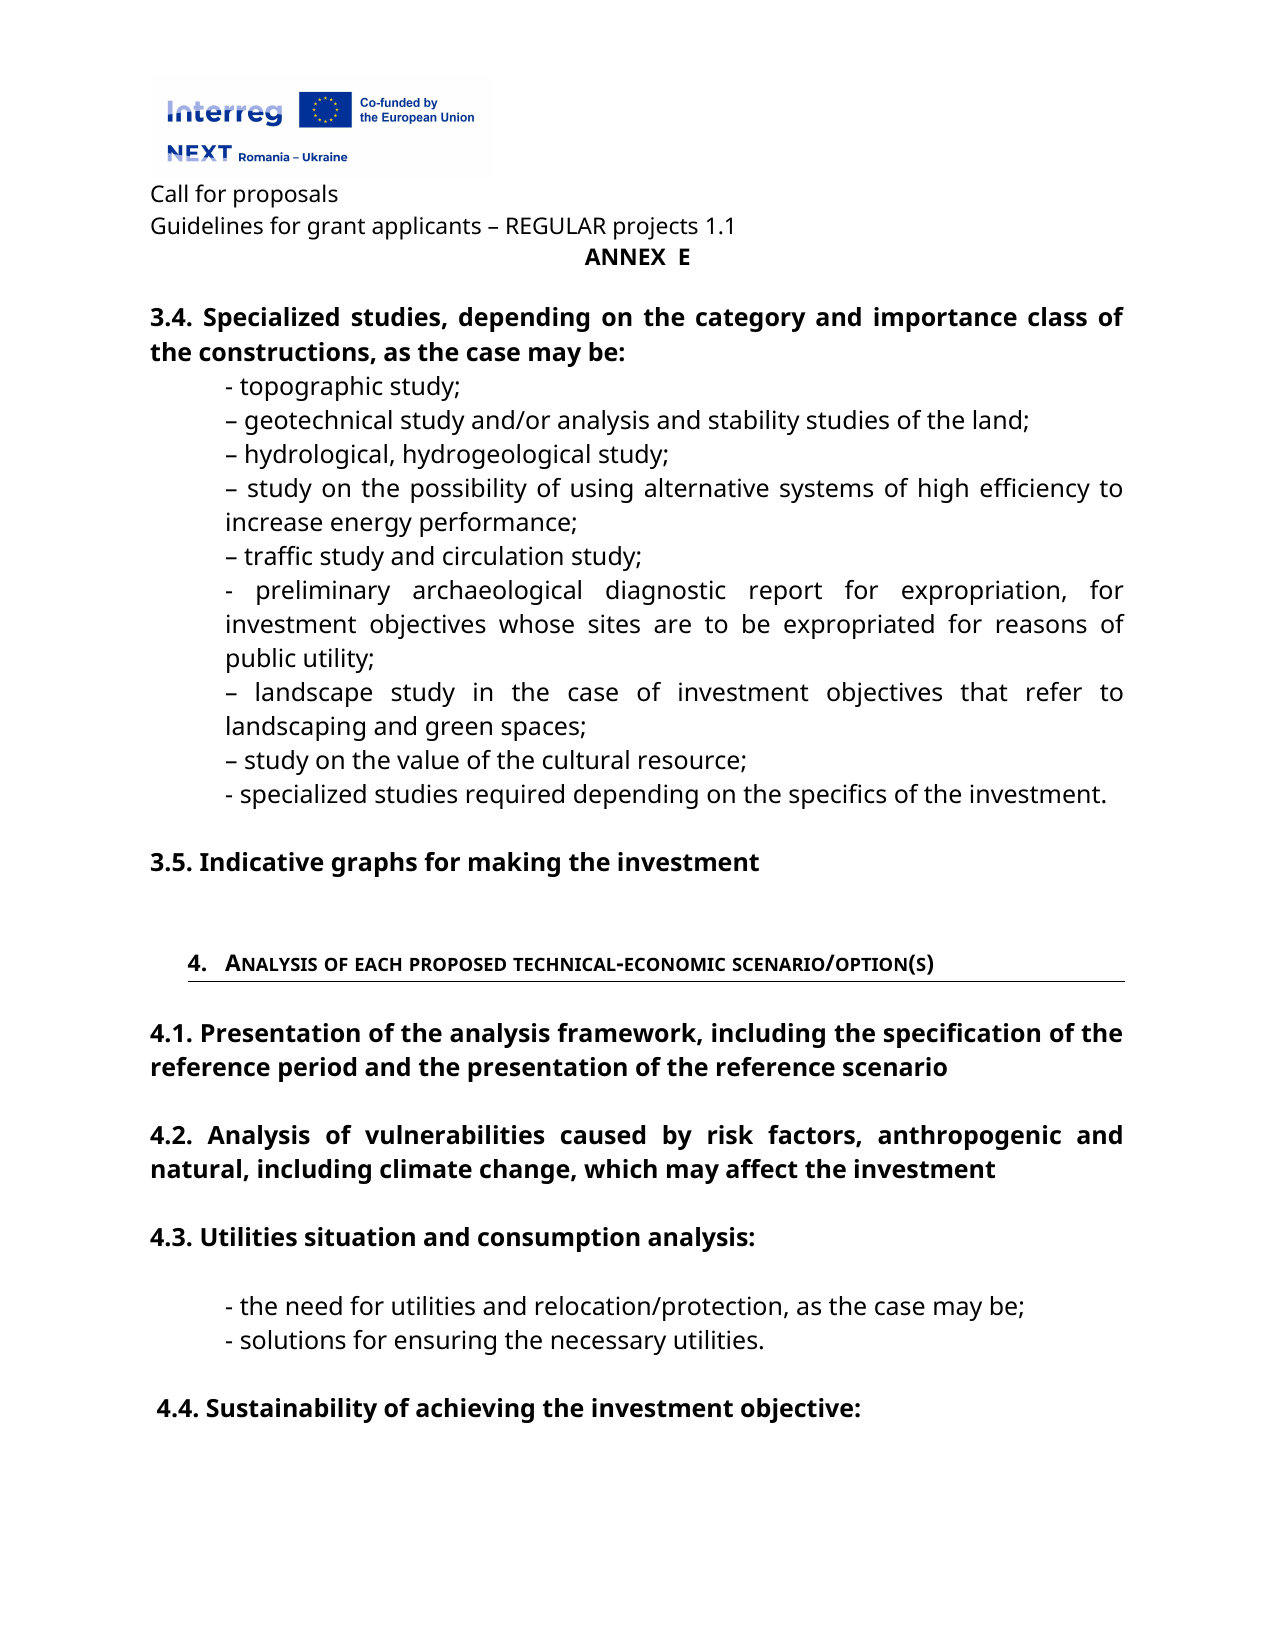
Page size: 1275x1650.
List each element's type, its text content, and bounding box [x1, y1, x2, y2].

list 4.2. Analysis of vulnerabilities caused by risk factors, anthropogenic and natural, including climate change, which may affect the investment [150, 1118, 1125, 1186]
list - solutions for ensuring the necessary utilities. [225, 1322, 1125, 1356]
list - preliminary archaeological diagnostic report for expropriation, for investment objectives whose sites are to be expropriated for reasons of public utility; [225, 573, 1125, 675]
list – landscape study in the case of investment objectives that refer to landscaping and green spaces; [225, 675, 1125, 743]
list – study on the possibility of using alternative systems of high efficiency to increase energy performance; [225, 470, 1125, 538]
picture [150, 75, 492, 179]
list 4.3. Utilities situation and consumption analysis: [150, 1220, 1125, 1254]
list - the need for utilities and relocation/protection, as the case may be; [225, 1288, 1125, 1322]
list – hydrological, hydrogeological study; [225, 436, 1125, 470]
list 3.4. Specialized studies, depending on the category and importance class of the constructions, as the case may be: [150, 300, 1125, 368]
list - specialized studies required depending on the specifics of the investment. [225, 777, 1125, 811]
list 3.5. Indicative graphs for making the investment [150, 845, 1125, 879]
list 4.1. Presentation of the analysis framework, including the specification of the reference period and the presentation of the reference scenario [150, 1016, 1125, 1084]
list – study on the value of the cultural resource; [225, 743, 1125, 777]
list Analysis of each proposed technical-economic scenario/option(s) [187, 947, 1125, 982]
list – geotechnical study and/or analysis and stability studies of the land; [225, 402, 1125, 436]
list - topographic study; [225, 368, 1125, 402]
list – traffic study and circulation study; [225, 538, 1125, 573]
list 4.4. Sustainability of achieving the investment objective: [150, 1390, 1125, 1424]
